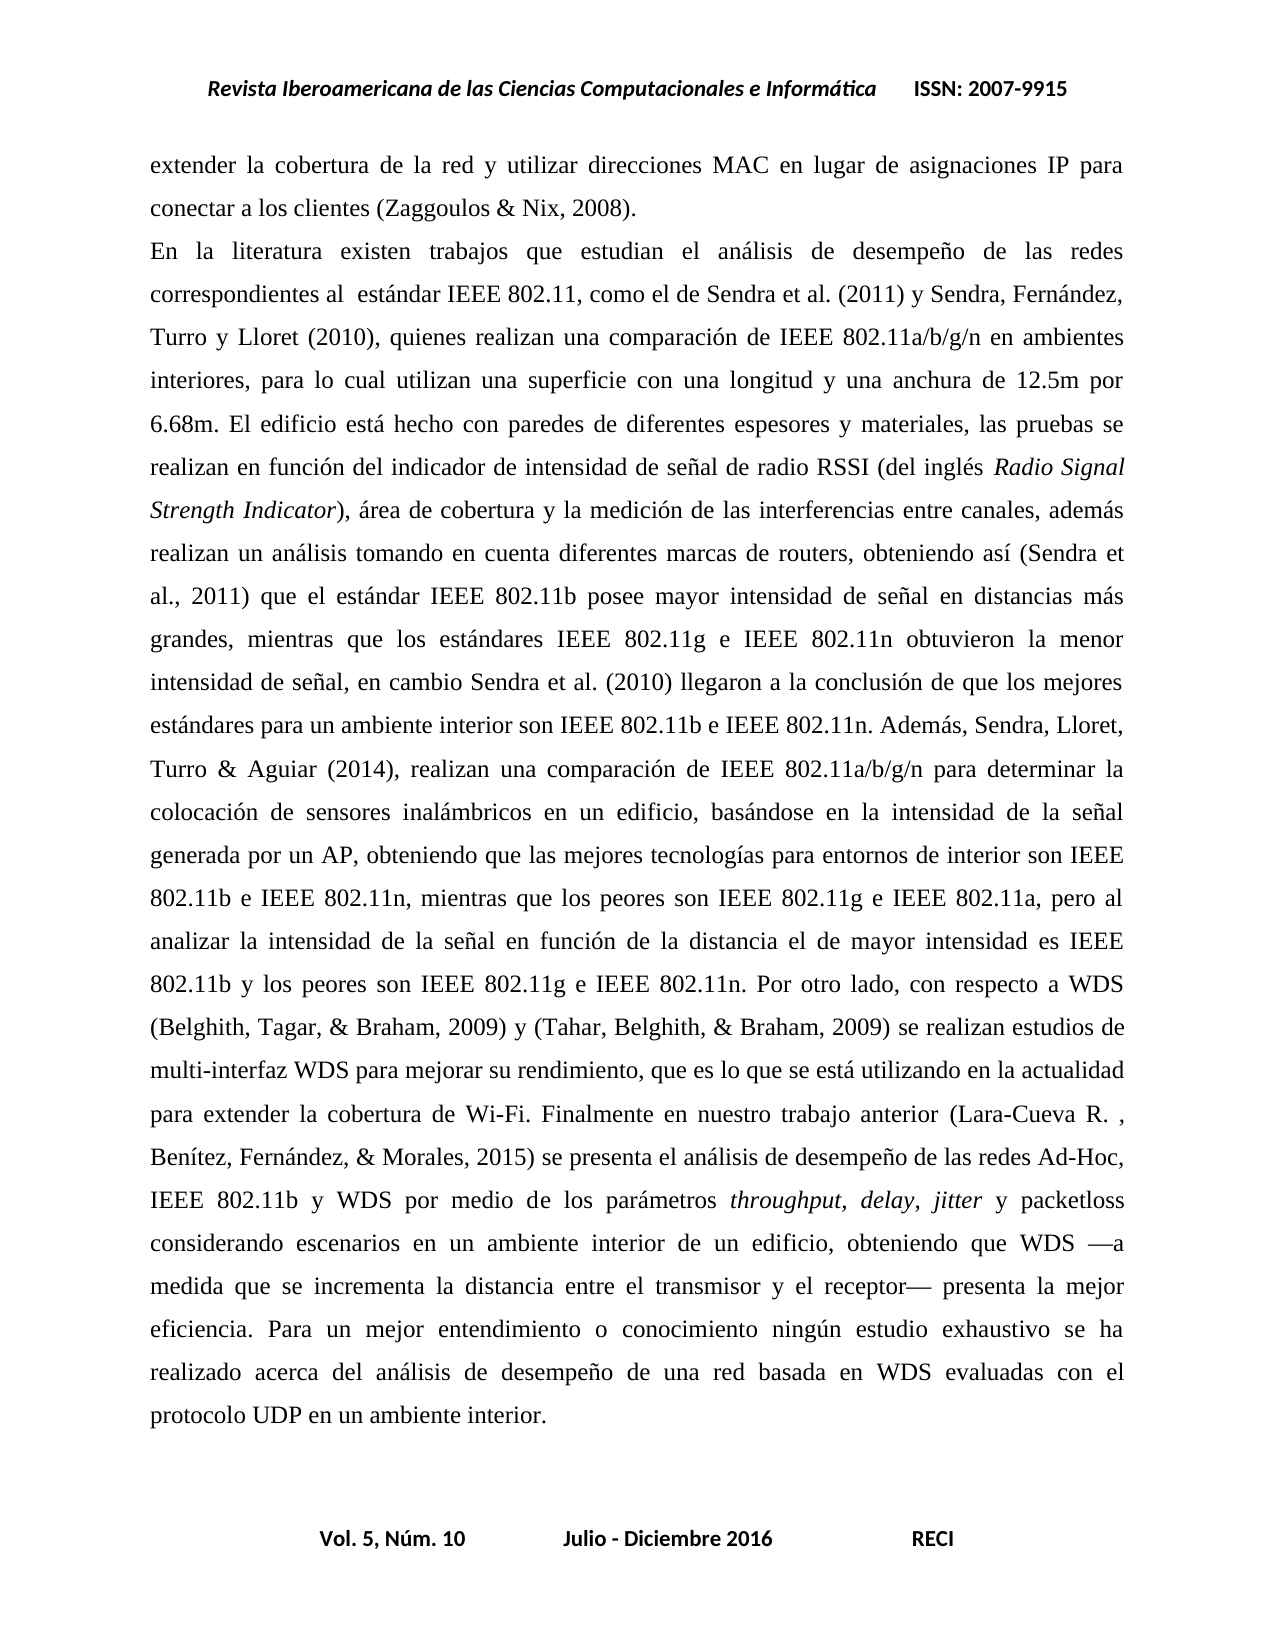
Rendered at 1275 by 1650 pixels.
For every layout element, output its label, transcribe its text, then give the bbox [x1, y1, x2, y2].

text En la literatura existen trabajos que estudian el análisis de desempeño de las redes correspondientes al estándar IEEE 802.11, como el de Sendra et al. (2011) y Sendra, Fernández, Turro y Lloret (2010), quienes realizan una comparación de IEEE 802.11a/b/g/n en ambientes interiores, para lo cual utilizan una superficie con una longitud y una anchura de 12.5m por 6.68m. El edificio está hecho con paredes de diferentes espesores y materiales, las pruebas se realizan en función del indicador de intensidad de señal de radio RSSI (del inglés Radio Signal Strength Indicator), área de cobertura y la medición de las interferencias entre canales, además realizan un análisis tomando en cuenta diferentes marcas de routers, obteniendo así (Sendra et al., 2011) que el estándar IEEE 802.11b posee mayor intensidad de señal en distancias más grandes, mientras que los estándares IEEE 802.11g e IEEE 802.11n obtuvieron la menor intensidad de señal, en cambio Sendra et al. (2010) llegaron a la conclusión de que los mejores estándares para un ambiente interior son IEEE 802.11b e IEEE 802.11n. Además, Sendra, Lloret, Turro & Aguiar (2014), realizan una comparación de IEEE 802.11a/b/g/n para determinar la colocación de sensores inalámbricos en un edificio, basándose en la intensidad de la señal generada por un AP, obteniendo que las mejores tecnologías para entornos de interior son IEEE 802.11b e IEEE 802.11n, mientras que los peores son IEEE 802.11g e IEEE 802.11a, pero al analizar la intensidad de la señal en función de la distancia el de mayor intensidad es IEEE 802.11b y los peores son IEEE 802.11g e IEEE 802.11n. Por otro lado, con respecto a WDS y se realizan estudios de multi-interfaz WDS para mejorar su rendimiento, que es lo que se está utilizando en la actualidad para extender la cobertura de Wi-Fi. Finalmente en nuestro trabajo anterior se presenta el análisis de desempeño de las redes Ad-Hoc, IEEE 802.11b y WDS por medio de los parámetros throughput, delay, jitter y packetloss considerando escenarios en un ambiente interior de un edificio, obteniendo que WDS —a medida que se incrementa la distancia entre el transmisor y el receptor— presenta la mejor eficiencia. Para un mejor entendimiento o conocimiento ningún estudio exhaustivo se ha realizado acerca del análisis de desempeño de una red basada en WDS evaluadas con el protocolo UDP en un ambiente interior. [150, 236, 1125, 1429]
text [150, 150, 1125, 222]
